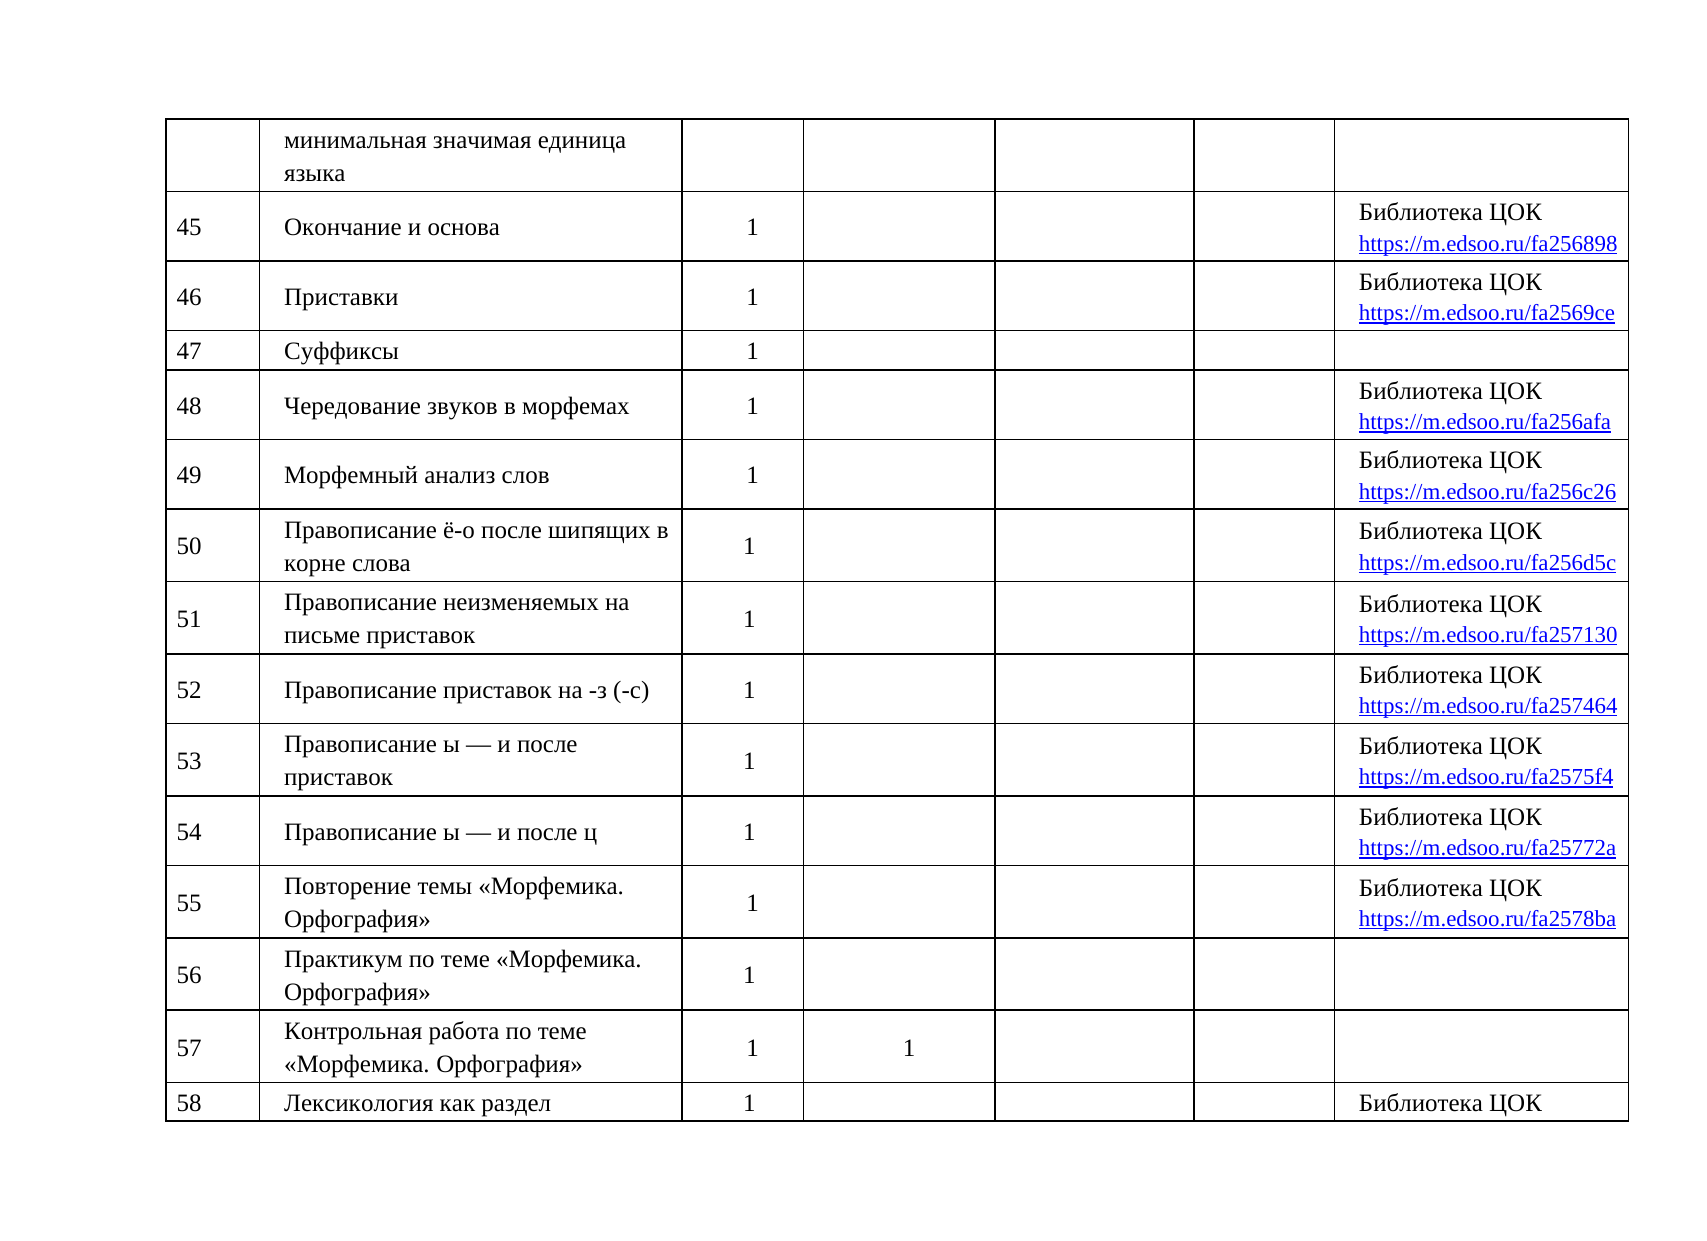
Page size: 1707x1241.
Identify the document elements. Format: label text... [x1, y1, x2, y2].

table_cell 1 [683, 655, 803, 723]
table_cell Морфемный анализ слов [260, 440, 681, 508]
table_cell [804, 724, 994, 795]
table_cell [996, 331, 1193, 369]
table_cell [996, 510, 1193, 581]
table_cell [804, 1083, 994, 1120]
table_cell 53 [167, 724, 259, 795]
table_cell [1195, 939, 1334, 1009]
table_cell [1195, 582, 1334, 653]
table_cell [1195, 655, 1334, 723]
table_cell Библиотека ЦОК https://m.edsoo.ru/fa256d5c [1335, 510, 1628, 581]
table_cell [1195, 262, 1334, 330]
table_cell Библиотека ЦОК https://m.edsoo.ru/fa2578ba [1335, 866, 1628, 937]
table_cell Библиотека ЦОК https://m.edsoo.ru/fa25772a [1335, 797, 1628, 864]
table_cell [1195, 510, 1334, 581]
table_cell 1 [683, 331, 803, 369]
table_cell [804, 510, 994, 581]
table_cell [1335, 1083, 1628, 1120]
table_cell [1195, 1011, 1334, 1082]
table_cell [996, 192, 1193, 260]
table_cell Библиотека ЦОК https://m.edsoo.ru/fa256afa [1335, 371, 1628, 439]
table_cell 1 [683, 1083, 803, 1120]
table_cell 58 [167, 1083, 259, 1120]
table_cell [996, 655, 1193, 723]
table_cell [996, 797, 1193, 864]
table_cell [1195, 724, 1334, 795]
table_cell Правописание ё-о после шипящих в корне слова [260, 510, 681, 581]
table_cell Приставки [260, 262, 681, 330]
table_cell 1 [683, 192, 803, 260]
table_cell 49 [167, 440, 259, 508]
table_cell 1 [683, 797, 803, 864]
table_cell [804, 440, 994, 508]
table_cell [996, 724, 1193, 795]
table_cell [996, 440, 1193, 508]
table_cell 1 [683, 120, 803, 191]
table_cell [996, 1083, 1193, 1120]
table_cell Библиотека ЦОК https://m.edsoo.ru/fa257130 [1335, 582, 1628, 653]
table_cell 56 [167, 939, 259, 1009]
table_cell Библиотека ЦОК https://m.edsoo.ru/fa256898 [1335, 192, 1628, 260]
table_cell [1195, 866, 1334, 937]
table_cell 50 [167, 510, 259, 581]
table_cell 55 [167, 866, 259, 937]
table_cell Библиотека ЦОК https://m.edsoo.ru/fa257464 [1335, 655, 1628, 723]
table_cell 1 [683, 939, 803, 1009]
table_cell [1195, 371, 1334, 439]
table_cell 1 [804, 1011, 994, 1082]
table_cell 54 [167, 797, 259, 864]
table_cell [996, 939, 1193, 1009]
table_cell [260, 1083, 681, 1120]
table_cell 46 [167, 262, 259, 330]
table_cell [996, 1011, 1193, 1082]
table_cell 1 [683, 582, 803, 653]
table_cell Практикум по теме «Морфемика. Орфография» [260, 939, 681, 1009]
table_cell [260, 120, 681, 191]
table_cell [804, 797, 994, 864]
table_cell 1 [683, 440, 803, 508]
table_cell 1 [683, 724, 803, 795]
table_cell 57 [167, 1011, 259, 1082]
table_cell 1 [683, 510, 803, 581]
table_cell 1 [683, 866, 803, 937]
table_cell 48 [167, 371, 259, 439]
table_cell Библиотека ЦОК https://m.edsoo.ru/fa2569ce [1335, 262, 1628, 330]
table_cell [1335, 120, 1628, 191]
table_cell [1195, 192, 1334, 260]
table_cell [804, 582, 994, 653]
table_cell [996, 371, 1193, 439]
table_cell [1335, 1011, 1628, 1082]
table_cell [804, 655, 994, 723]
table_cell Контрольная работа по теме «Морфемика. Орфография» [260, 1011, 681, 1082]
table_cell Суффиксы [260, 331, 681, 369]
table_cell [1335, 939, 1628, 1009]
table_cell [804, 192, 994, 260]
table_cell 1 [683, 1011, 803, 1082]
table_cell [1195, 1083, 1334, 1120]
table_cell 52 [167, 655, 259, 723]
table_cell [804, 331, 994, 369]
table_cell Библиотека ЦОК https://m.edsoo.ru/fa256c26 [1335, 440, 1628, 508]
table_cell [804, 120, 994, 191]
table_cell Правописание приставок на -з (-с) [260, 655, 681, 723]
table_cell [1195, 797, 1334, 864]
table_cell 47 [167, 331, 259, 369]
table_cell Правописание ы — и после приставок [260, 724, 681, 795]
table_cell [804, 262, 994, 330]
table_cell 1 [683, 371, 803, 439]
table_cell 51 [167, 582, 259, 653]
table_cell Правописание неизменяемых на письме приставок [260, 582, 681, 653]
table_cell [996, 262, 1193, 330]
table_cell Библиотека ЦОК https://m.edsoo.ru/fa2575f4 [1335, 724, 1628, 795]
table_cell [804, 371, 994, 439]
table_cell Повторение темы «Морфемика. Орфография» [260, 866, 681, 937]
table_cell [804, 866, 994, 937]
table_cell [1335, 331, 1628, 369]
table_cell 1 [683, 262, 803, 330]
table_cell 45 [167, 192, 259, 260]
table_cell 44 [167, 120, 259, 191]
table_cell Окончание и основа [260, 192, 681, 260]
table_cell [804, 939, 994, 1009]
table_cell [996, 866, 1193, 937]
table_cell Правописание ы — и после ц [260, 797, 681, 864]
table_cell [1195, 120, 1334, 191]
table_cell [1195, 440, 1334, 508]
table_cell [1195, 331, 1334, 369]
table_cell [996, 120, 1193, 191]
table_cell [996, 582, 1193, 653]
table_cell Чередование звуков в морфемах [260, 371, 681, 439]
